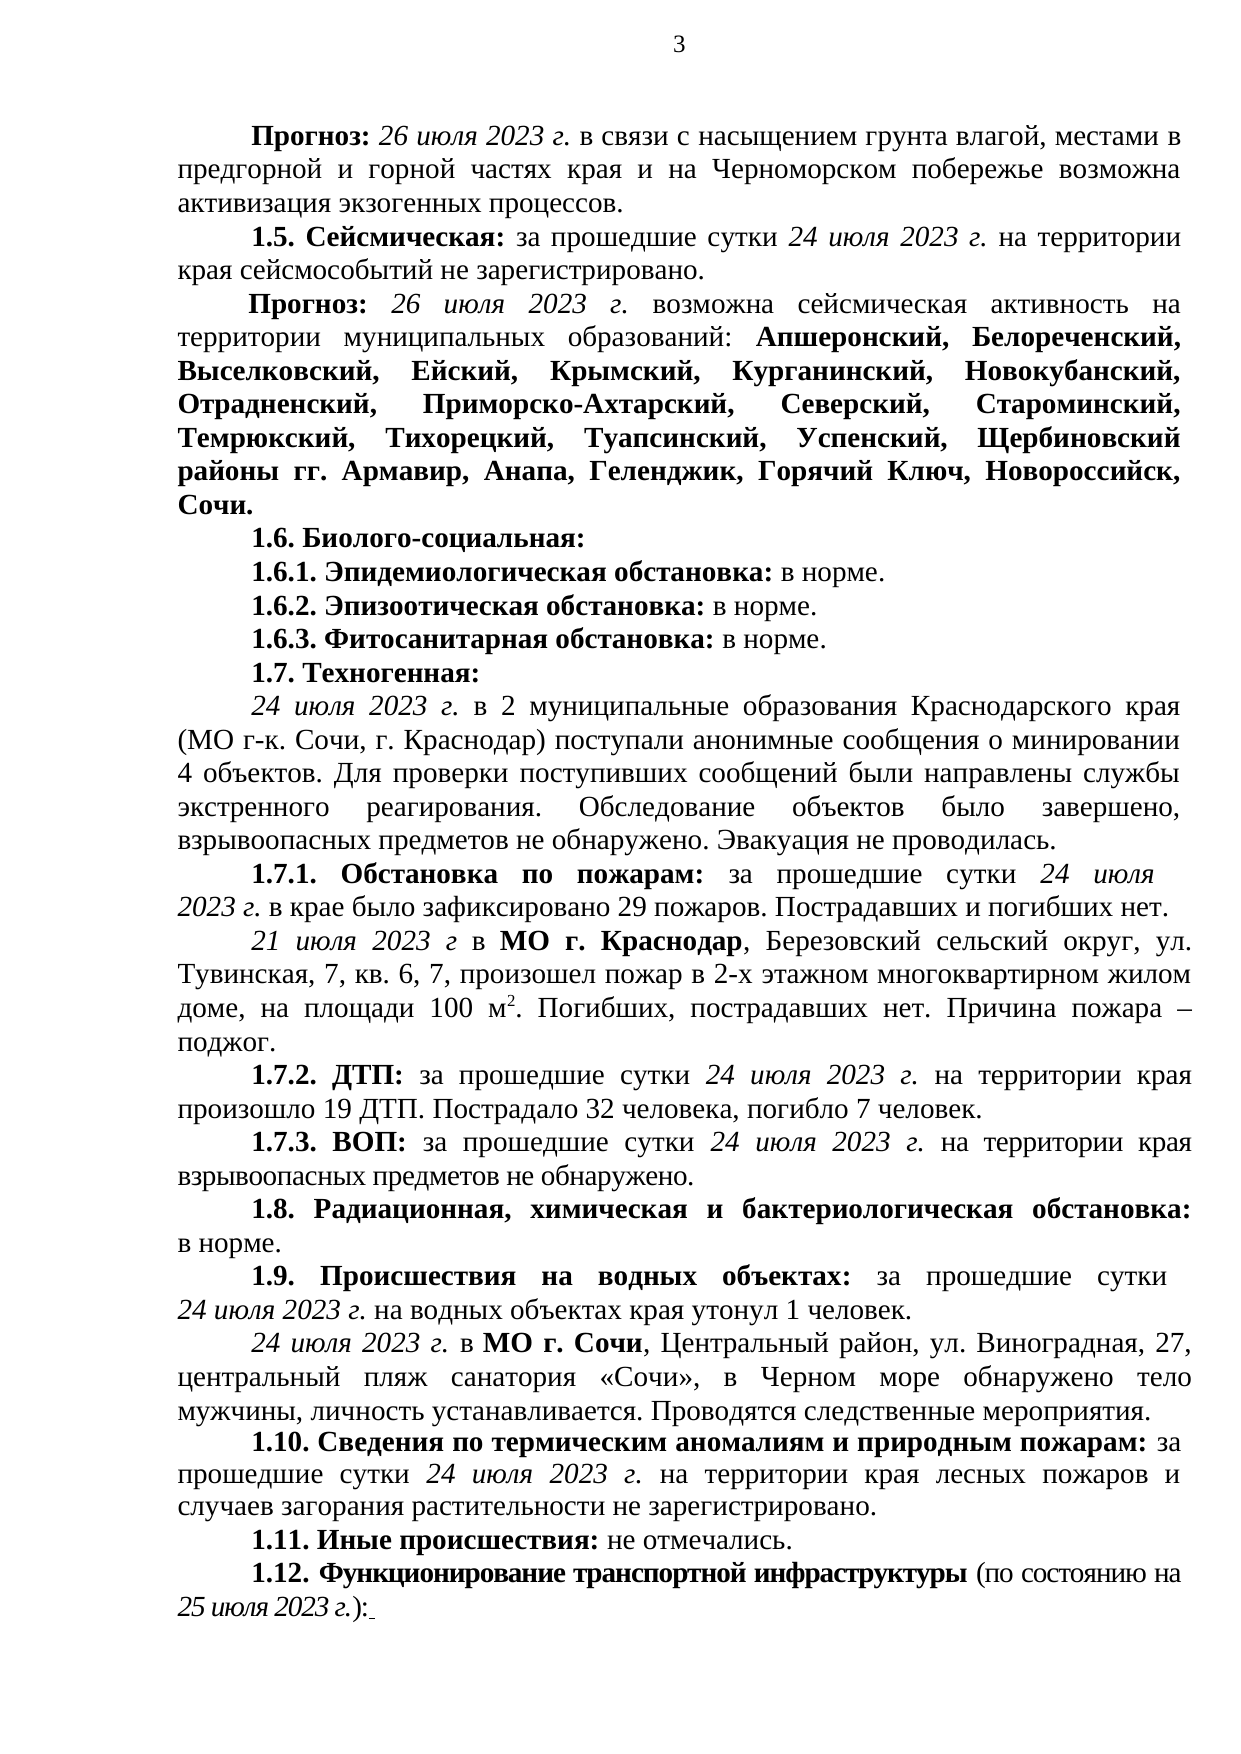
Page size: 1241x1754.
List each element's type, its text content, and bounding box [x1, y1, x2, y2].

text 1.7.1. Обстановка по пожарам: за прошедшие сутки 24 июля 2023 г. в крае было зафиксировано 29 пожаров. Пострадавших и погибших нет. [177, 856, 1181, 923]
text 1.8. Радиационная, химическая и бактериологическая обстановка: в норме. [177, 1191, 1192, 1258]
text 21 июля 2023 г в МО г. Краснодар, Березовский сельский округ, ул. Тувинская, 7, кв. 6, 7, произошел пожар в 2-х этажном многоквартирном жилом доме, на площади 100 м2. Погибших, пострадавших нет. Причина пожара – поджог. [177, 923, 1192, 1057]
text 24 июля 2023 г. в 2 муниципальные образования Краснодарского края (МО г-к. Сочи, г. Краснодар) поступали анонимные сообщения о минировании 4 объектов. Для проверки поступивших сообщений были направлены службы экстренного реагирования. Обследование объектов было завершено, взрывоопасных предметов не обнаружено. Эвакуация не проводилась. [177, 688, 1181, 856]
text 1.6.3. Фитосанитарная обстановка: в норме. [177, 621, 1181, 655]
text 1.5. Сейсмическая: за прошедшие сутки 24 июля 2023 г. на территории края сейсмособытий не зарегистрировано. [177, 219, 1181, 286]
text 1.6.1. Эпидемиологическая обстановка: в норме. [177, 554, 1181, 588]
text 1.7.3. ВОП: за прошедшие сутки 24 июля 2023 г. на территории края взрывоопасных предметов не обнаружено. [177, 1124, 1192, 1191]
text 1.7.2. ДТП: за прошедшие сутки 24 июля 2023 г. на территории края произошло 19 ДТП. Пострадало 32 человека, погибло 7 человек. [177, 1057, 1192, 1124]
text 1.6. Биолого-социальная: [177, 521, 1181, 554]
text Прогноз: 26 июля 2023 г. возможна сейсмическая активность на территории муниципальных образований: Апшеронский, Белореченский, Выселковский, Ейский, Крымский, Курганинский, Новокубанский, Отрадненский, Приморско-Ахтарский, Северский, Староминский, Темрюкский, Тихорецкий, Туапсинский, Успенский, Щербиновский районы гг. Армавир, Анапа, Геленджик, Горячий Ключ, Новороссийск, Сочи. [177, 286, 1181, 521]
text 1.12. Функционирование транспортной инфраструктуры (по состоянию на 25 июля 2023 г.): [177, 1555, 1181, 1622]
text 1.6.2. Эпизоотическая обстановка: в норме. [177, 588, 1181, 621]
text 1.10. Сведения по термическим аномалиям и природным пожарам: за прошедшие сутки 24 июля 2023 г. на территории края лесных пожаров и случаев загорания растительности не зарегистрировано. [177, 1426, 1181, 1522]
text 1.11. Иные происшествия: не отмечались. [177, 1522, 1181, 1555]
text 24 июля 2023 г. в МО г. Сочи, Центральный район, ул. Виноградная, 27, центральный пляж санатория «Сочи», в Черном море обнаружено тело мужчины, личность устанавливается. Проводятся следственные мероприятия. [177, 1326, 1192, 1426]
text 1.9. Происшествия на водных объектах: за прошедшие сутки 24 июля 2023 г. на водных объектах края утонул 1 человек. [177, 1258, 1192, 1326]
text 1.7. Техногенная: [177, 655, 1181, 688]
text Прогноз: 26 июля 2023 г. в связи с насыщением грунта влагой, местами в предгорной и горной частях края и на Черноморском побережье возможна активизация экзогенных процессов. [177, 118, 1181, 219]
